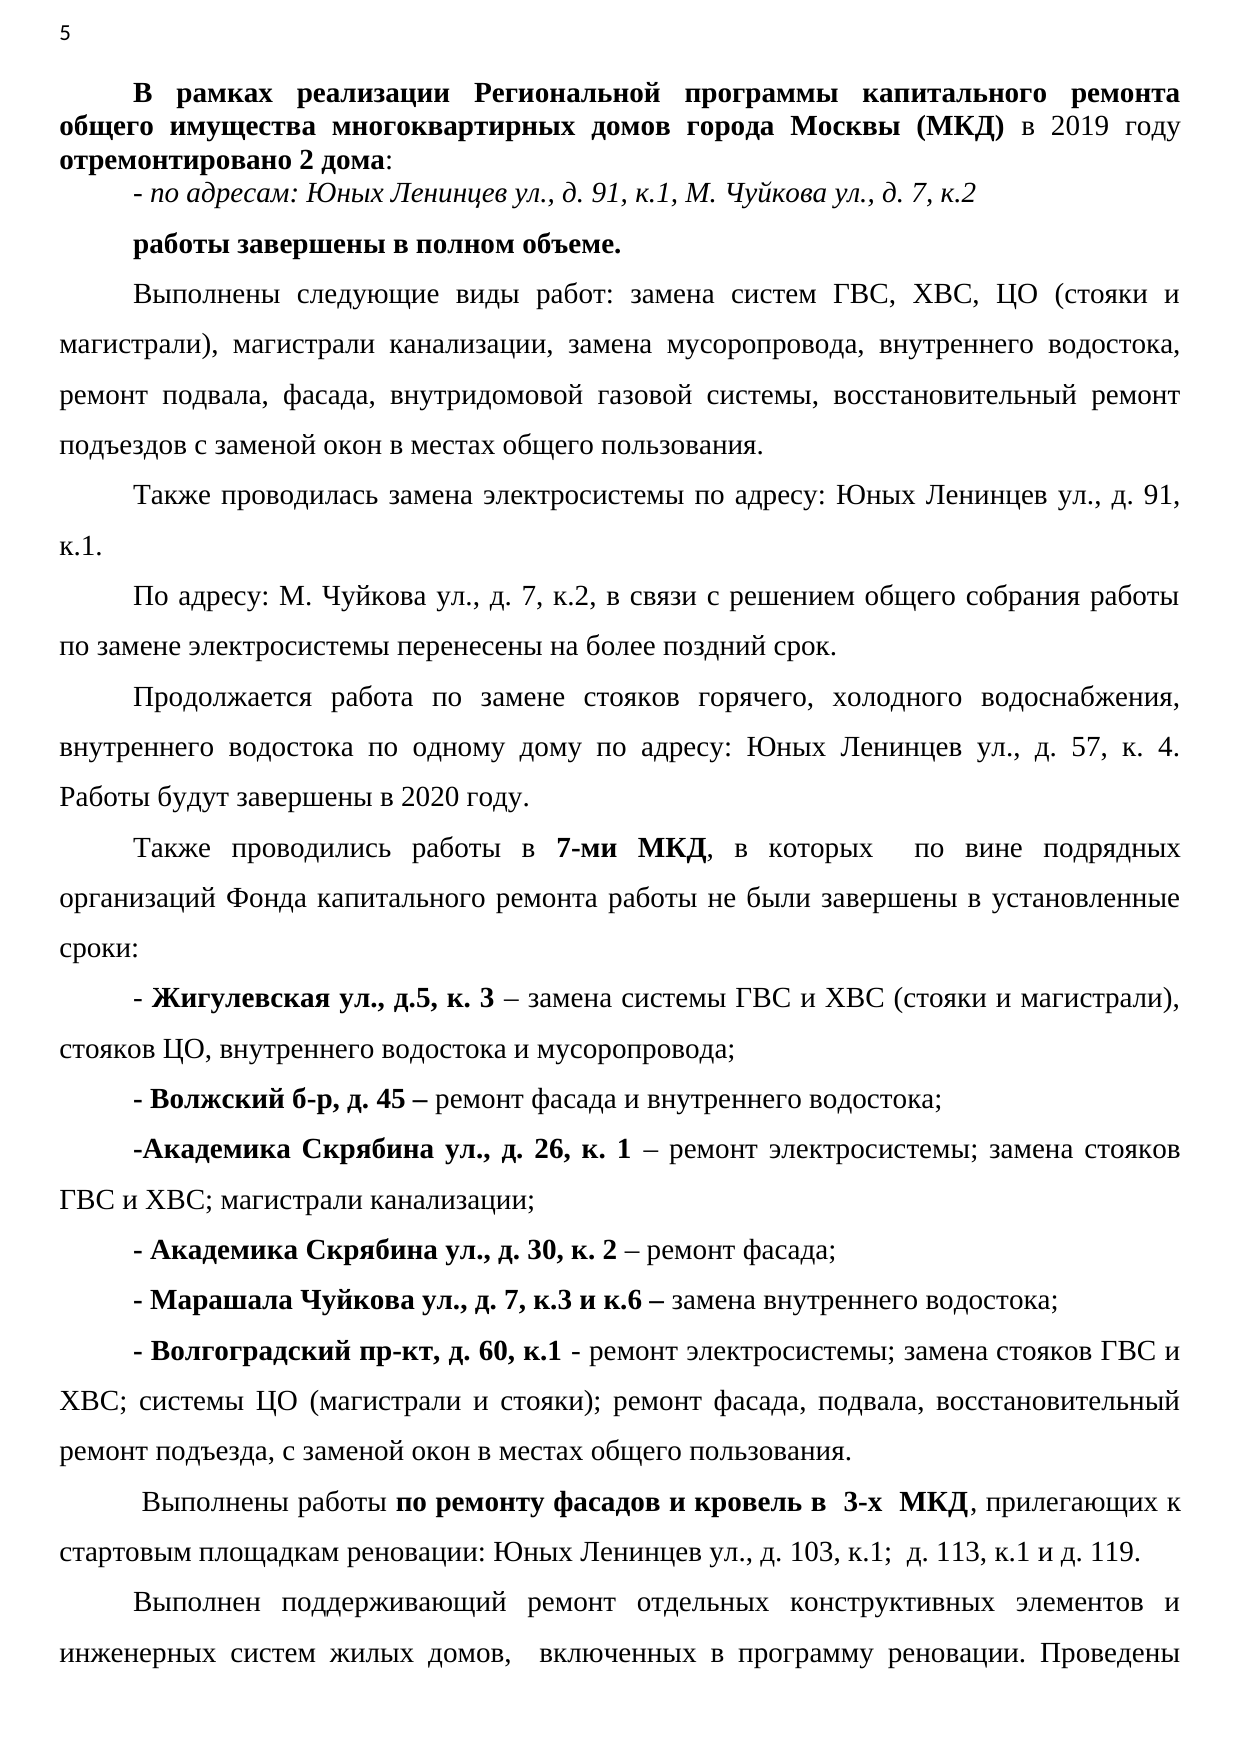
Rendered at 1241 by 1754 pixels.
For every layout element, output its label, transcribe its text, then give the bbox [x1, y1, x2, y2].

text - по адресам: Юных Ленинцев ул., д. 91, к.1, М. Чуйкова ул., д. 7, к.2 [59, 176, 1181, 209]
text Также проводилась замена электросистемы по адресу: Юных Ленинцев ул., д. 91, к.1. [59, 477, 1181, 561]
text - Волгоградский пр-кт, д. 60, к.1 - ремонт электросистемы; замена стояков ГВС и ХВС; системы ЦО (магистрали и стояки); ремонт фасада, подвала, восстановительный ремонт подъезда, с заменой окон в местах общего пользования. [59, 1333, 1181, 1467]
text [59, 1584, 1181, 1668]
text - Жигулевская ул., д.5, к. 3 – замена системы ГВС и ХВС (стояки и магистрали), стояков ЦО, внутреннего водостока и мусоропровода; [59, 981, 1181, 1064]
text Выполнены следующие виды работ: замена систем ГВС, ХВС, ЦО (стояки и магистрали), магистрали канализации, замена мусоропровода, внутреннего водостока, ремонт подвала, фасада, внутридомовой газовой системы, восстановительный ремонт подъездов с заменой окон в местах общего пользования. [59, 276, 1181, 461]
text - Марашала Чуйкова ул., д. 7, к.3 и к.6 – замена внутреннего водостока; [59, 1282, 1181, 1316]
text Выполнены работы по ремонту фасадов и кровель в 3-х МКД, прилегающих к стартовым площадкам реновации: Юных Ленинцев ул., д. 103, к.1; д. 113, к.1 и д. 119. [59, 1484, 1181, 1568]
text - Волжский б-р, д. 45 – ремонт фасада и внутреннего водостока; [59, 1081, 1181, 1115]
text -Академика Скрябина ул., д. 26, к. 1 – ремонт электросистемы; замена стояков ГВС и ХВС; магистрали канализации; [59, 1132, 1181, 1215]
text В рамках реализации Региональной программы капитального ремонта общего имущества многоквартирных домов города Москвы (МКД) в 2019 году отремонтировано 2 дома: [59, 75, 1181, 176]
text По адресу: М. Чуйкова ул., д. 7, к.2, в связи с решением общего собрания работы по замене электросистемы перенесены на более поздний срок. [59, 578, 1181, 662]
text Продолжается работа по замене стояков горячего, холодного водоснабжения, внутреннего водостока по одному дому по адресу: Юных Ленинцев ул., д. 57, к. 4. Работы будут завершены в 2020 году. [59, 679, 1181, 813]
text работы завершены в полном объеме. [59, 226, 1181, 259]
text Также проводились работы в 7-ми МКД, в которых по вине подрядных организаций Фонда капитального ремонта работы не были завершены в установленные сроки: [59, 830, 1181, 964]
text - Академика Скрябина ул., д. 30, к. 2 – ремонт фасада; [59, 1232, 1181, 1266]
